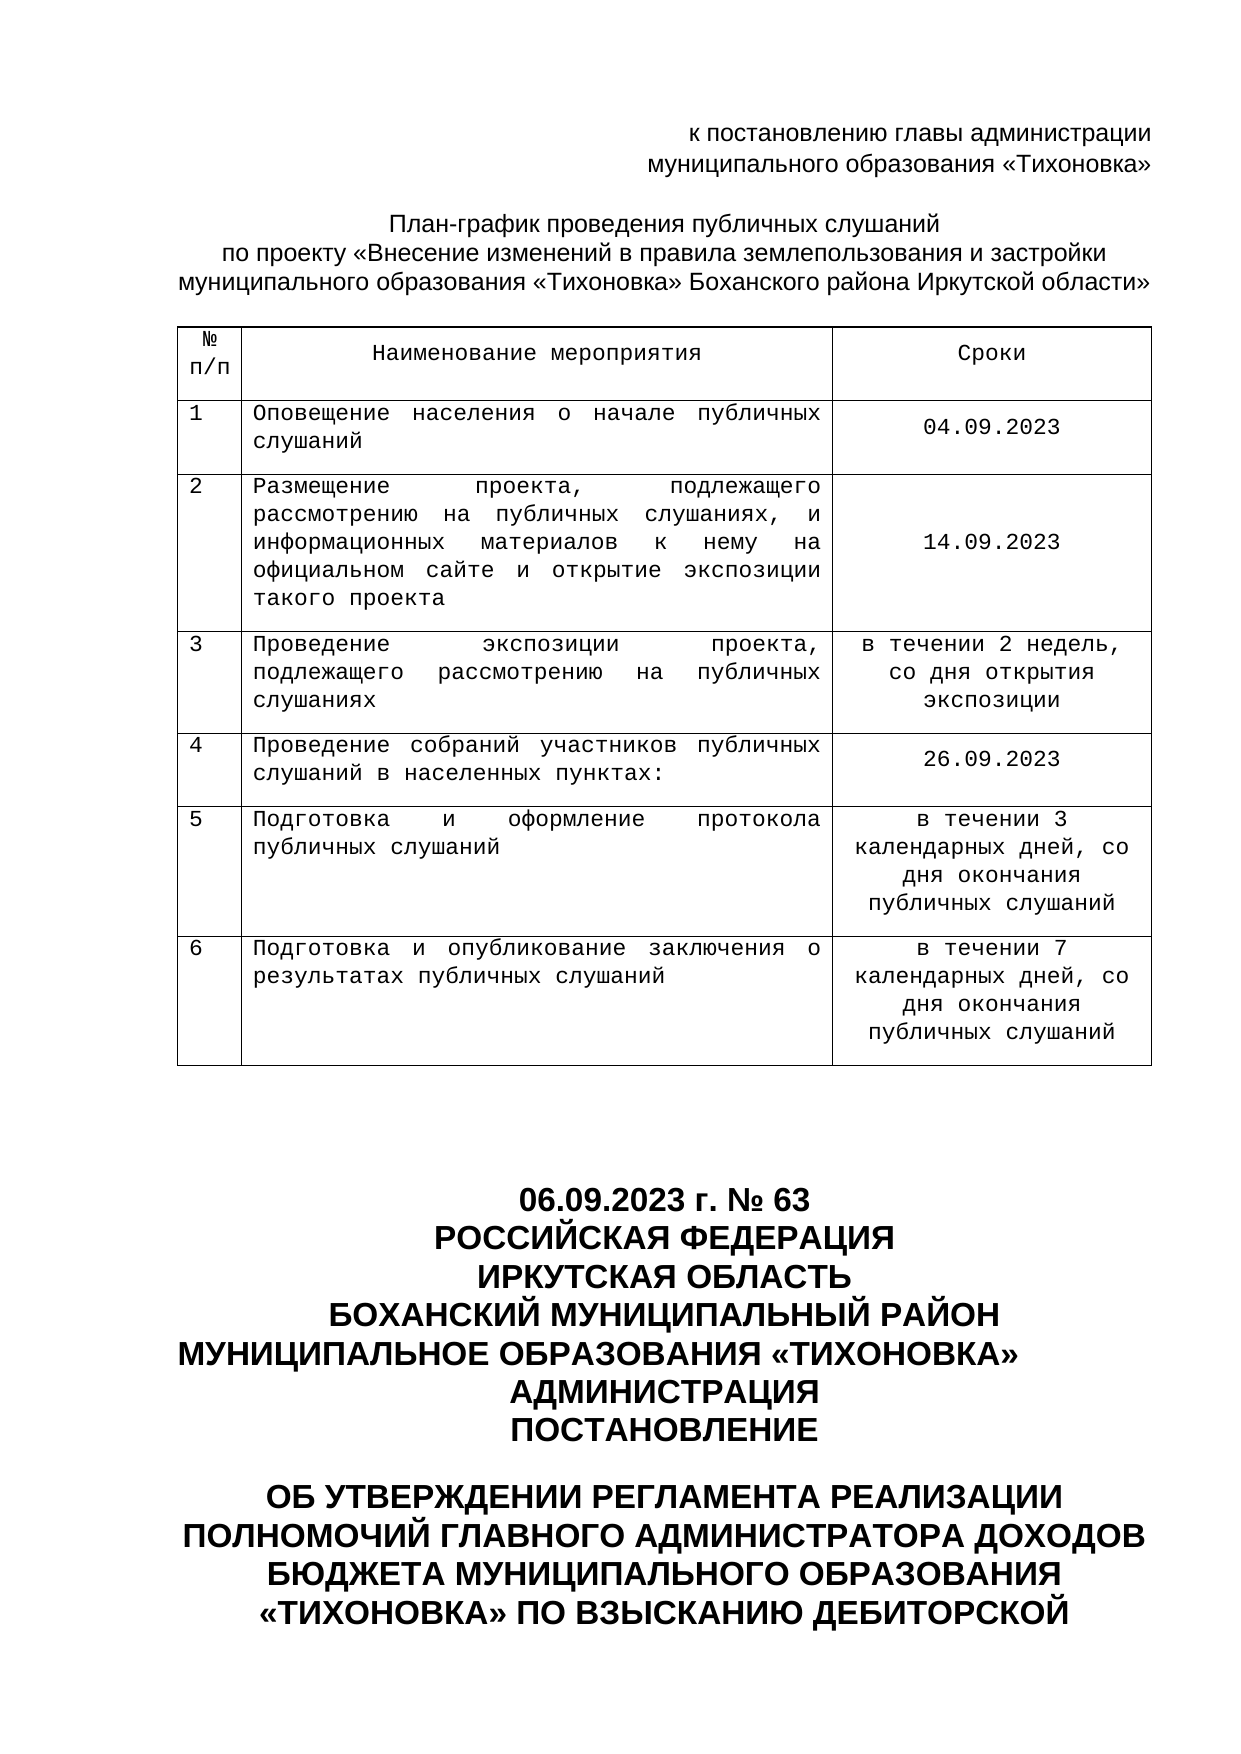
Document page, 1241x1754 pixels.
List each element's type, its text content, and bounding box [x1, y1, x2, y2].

text 06.09.2023 г. № 63 [177, 1180, 1152, 1218]
table_cell 5 [178, 807, 241, 936]
text МУНИЦИПАЛЬНОЕ ОБРАЗОВАНИЯ «ТИХОНОВКА» [177, 1333, 1152, 1372]
text БОХАНСКИЙ МУНИЦИПАЛЬНЫЙ РАЙОН [177, 1295, 1152, 1333]
table_header Наименование мероприятия [242, 328, 832, 400]
text РОССИЙСКАЯ ФЕДЕРАЦИЯ [177, 1218, 1152, 1257]
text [177, 1478, 1152, 1631]
table_cell Проведение экспозиции проекта, подлежащего рассмотрению на публичных слушаниях [242, 632, 832, 733]
table_cell 14.09.2023 [833, 475, 1151, 631]
table_cell 04.09.2023 [833, 401, 1151, 474]
table_header № п/п [178, 328, 241, 400]
table_cell в течении 2 недель, со дня открытия экспозиции [833, 632, 1151, 733]
table_cell 6 [178, 937, 241, 1065]
text муниципального образования «Тихоновка» [177, 149, 1152, 178]
text План-график проведения публичных слушаний [177, 209, 1152, 238]
table_cell 3 [178, 632, 241, 733]
table_cell Размещение проекта, подлежащего рассмотрению на публичных слушаниях, и информационных материалов к нему на официальном сайте и открытие экспозиции такого проекта [242, 475, 832, 631]
table_cell в течении 7 календарных дней, со дня окончания публичных слушаний [833, 937, 1151, 1065]
text по проекту «Внесение изменений в правила землепользования и застройки муниципального образования «Тихоновка» Боханского района Иркутской области» [177, 238, 1152, 295]
table_cell 26.09.2023 [833, 734, 1151, 806]
text ПОСТАНОВЛЕНИЕ [177, 1410, 1152, 1449]
text ИРКУТСКАЯ ОБЛАСТЬ [177, 1257, 1152, 1295]
text АДМИНИСТРАЦИЯ [177, 1372, 1152, 1410]
table_cell Оповещение населения о начале публичных слушаний [242, 401, 832, 474]
table_cell 4 [178, 734, 241, 806]
table_header Сроки [833, 328, 1151, 400]
table_cell Проведение собраний участников публичных слушаний в населенных пунктах: [242, 734, 832, 806]
table_cell Подготовка и опубликование заключения о результатах публичных слушаний [242, 937, 832, 1065]
table_cell Подготовка и оформление протокола публичных слушаний [242, 807, 832, 936]
table_cell в течении 3 календарных дней, со дня окончания публичных слушаний [833, 807, 1151, 936]
text к постановлению главы администрации [177, 118, 1152, 147]
table_cell 1 [178, 401, 241, 474]
table_cell 2 [178, 475, 241, 631]
